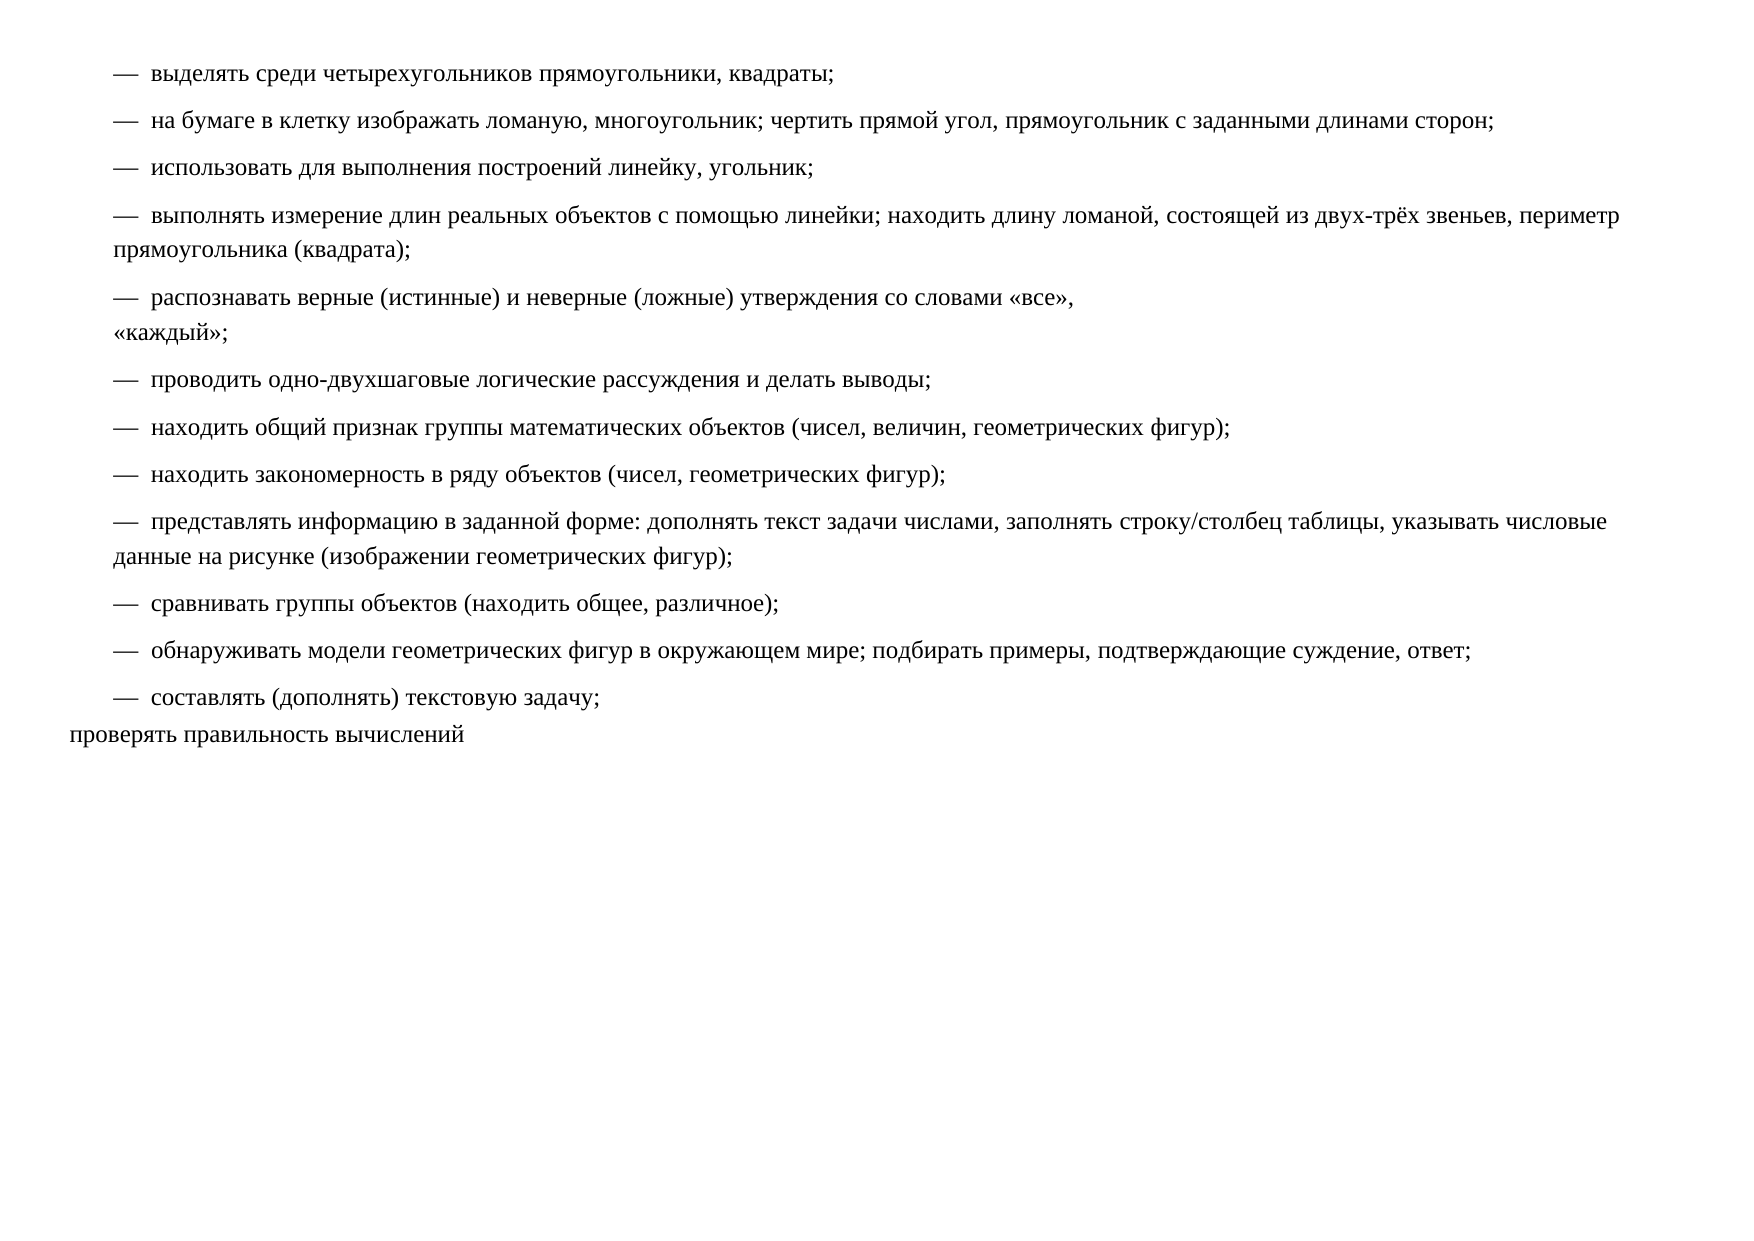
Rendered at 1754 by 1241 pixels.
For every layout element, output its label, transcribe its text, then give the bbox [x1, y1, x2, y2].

list на бумаге в клетку изображать ломаную, многоугольник; чертить прямой угол, прямоугольник с заданными длинами сторон; [113, 105, 1513, 134]
text «каждый»; [113, 317, 1698, 345]
list проводить одно-двухшаговые логические рассуждения и делать выводы; [113, 364, 1698, 393]
list находить закономерность в ряду объектов (чисел, геометрических фигур); [113, 459, 1698, 487]
list сравнивать группы объектов (находить общее, различное); [113, 588, 1698, 617]
list составлять (дополнять) текстовую задачу; [113, 682, 1698, 711]
list распознавать верные (истинные) и неверные (ложные) утверждения со словами «все», [113, 282, 1698, 310]
list находить общий признак группы математических объектов (чисел, величин, геометрических фигур); [113, 412, 1658, 440]
list использовать для выполнения построений линейку, угольник; [113, 152, 1698, 181]
text проверять правильность вычислений ТЕМАТИЧЕСКОЕ ПЛАНИРОВАНИЕ [69, 719, 1698, 748]
list представлять информацию в заданной форме: дополнять текст задачи числами, заполнять строку/столбец таблицы, указывать числовые данные на рисунке (изображении геометрических фигур); [113, 506, 1655, 569]
list обнаруживать модели геометрических фигур в окружающем мире; подбирать примеры, подтверждающие суждение, ответ; [113, 635, 1606, 664]
list выполнять измерение длин реальных объектов с помощью линейки; находить длину ломаной, состоящей из двух-трёх звеньев, периметр прямоугольника (квадрата); [113, 200, 1674, 263]
list выделять среди четырехугольников прямоугольники, квадраты; [113, 58, 1698, 86]
